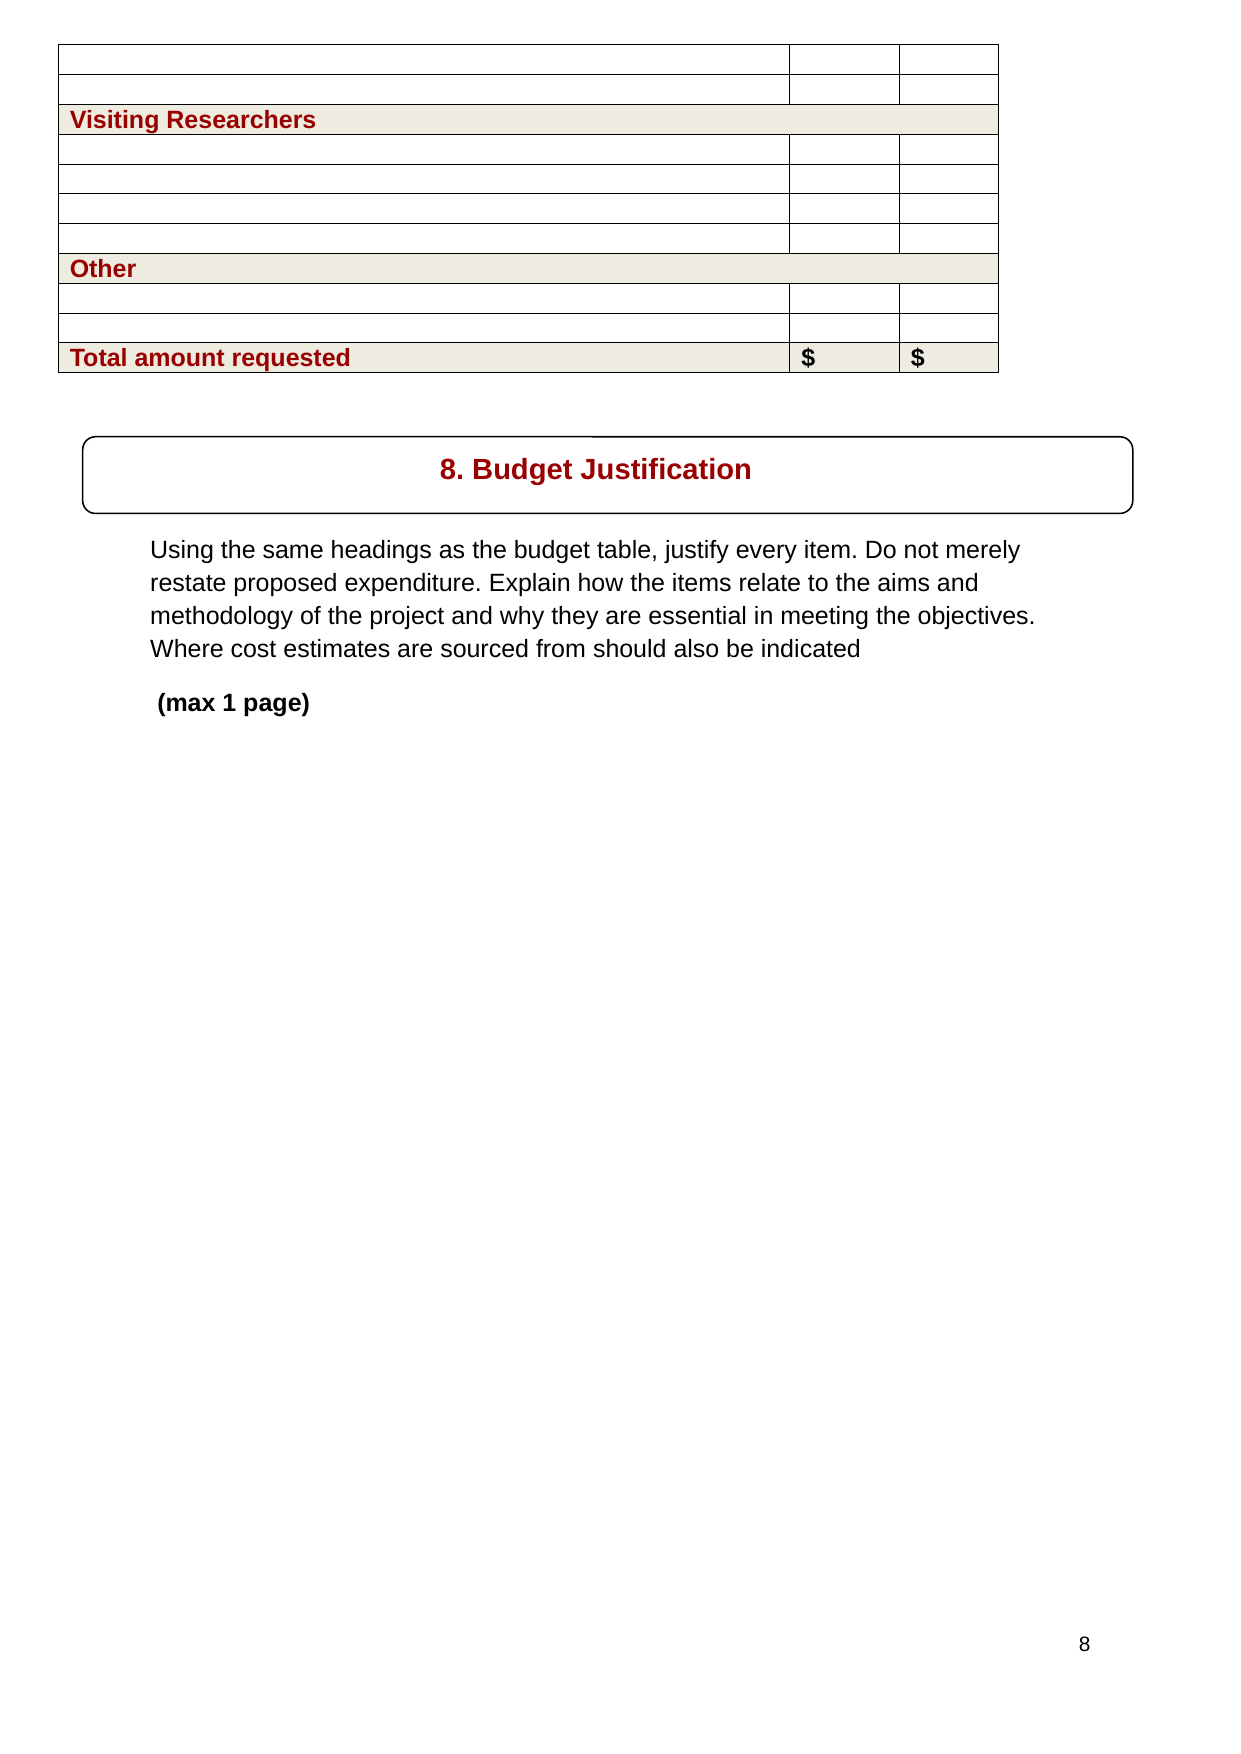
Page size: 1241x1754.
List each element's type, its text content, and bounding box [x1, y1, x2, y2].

table_cell [790, 284, 899, 312]
table_cell $ [790, 343, 899, 372]
table_cell [790, 314, 899, 342]
table_cell [790, 194, 899, 223]
table_cell [900, 135, 998, 163]
table_cell Total amount requested [59, 343, 789, 372]
table_cell [59, 224, 789, 253]
table_cell $ [900, 343, 998, 372]
table_cell [790, 224, 899, 253]
table_cell [59, 75, 789, 104]
table_cell [790, 45, 899, 74]
text Using the same headings as the budget table, justify every item. Do not merely restate proposed expenditure. Explain how the items relate to the aims and methodology of the project and why they are essential in meeting the objectives. Where cost estimates are sourced from should also be indicated [150, 535, 1090, 662]
table_cell [790, 135, 899, 163]
table_cell [59, 284, 789, 312]
table_cell [59, 165, 789, 193]
table_cell [790, 165, 899, 193]
table_cell Visiting Researchers [59, 105, 998, 134]
table_cell [900, 314, 998, 342]
table_cell [900, 75, 998, 104]
table_cell [790, 75, 899, 104]
table_cell [900, 194, 998, 223]
table_cell [59, 45, 789, 74]
table_cell [900, 224, 998, 253]
table_cell Other [59, 254, 998, 283]
table_cell [900, 284, 998, 312]
table_cell [59, 314, 789, 342]
table_cell [59, 194, 789, 223]
table_cell [59, 135, 789, 163]
table_cell [900, 165, 998, 193]
table_cell [900, 45, 998, 74]
text (max 1 page) [150, 688, 1090, 716]
